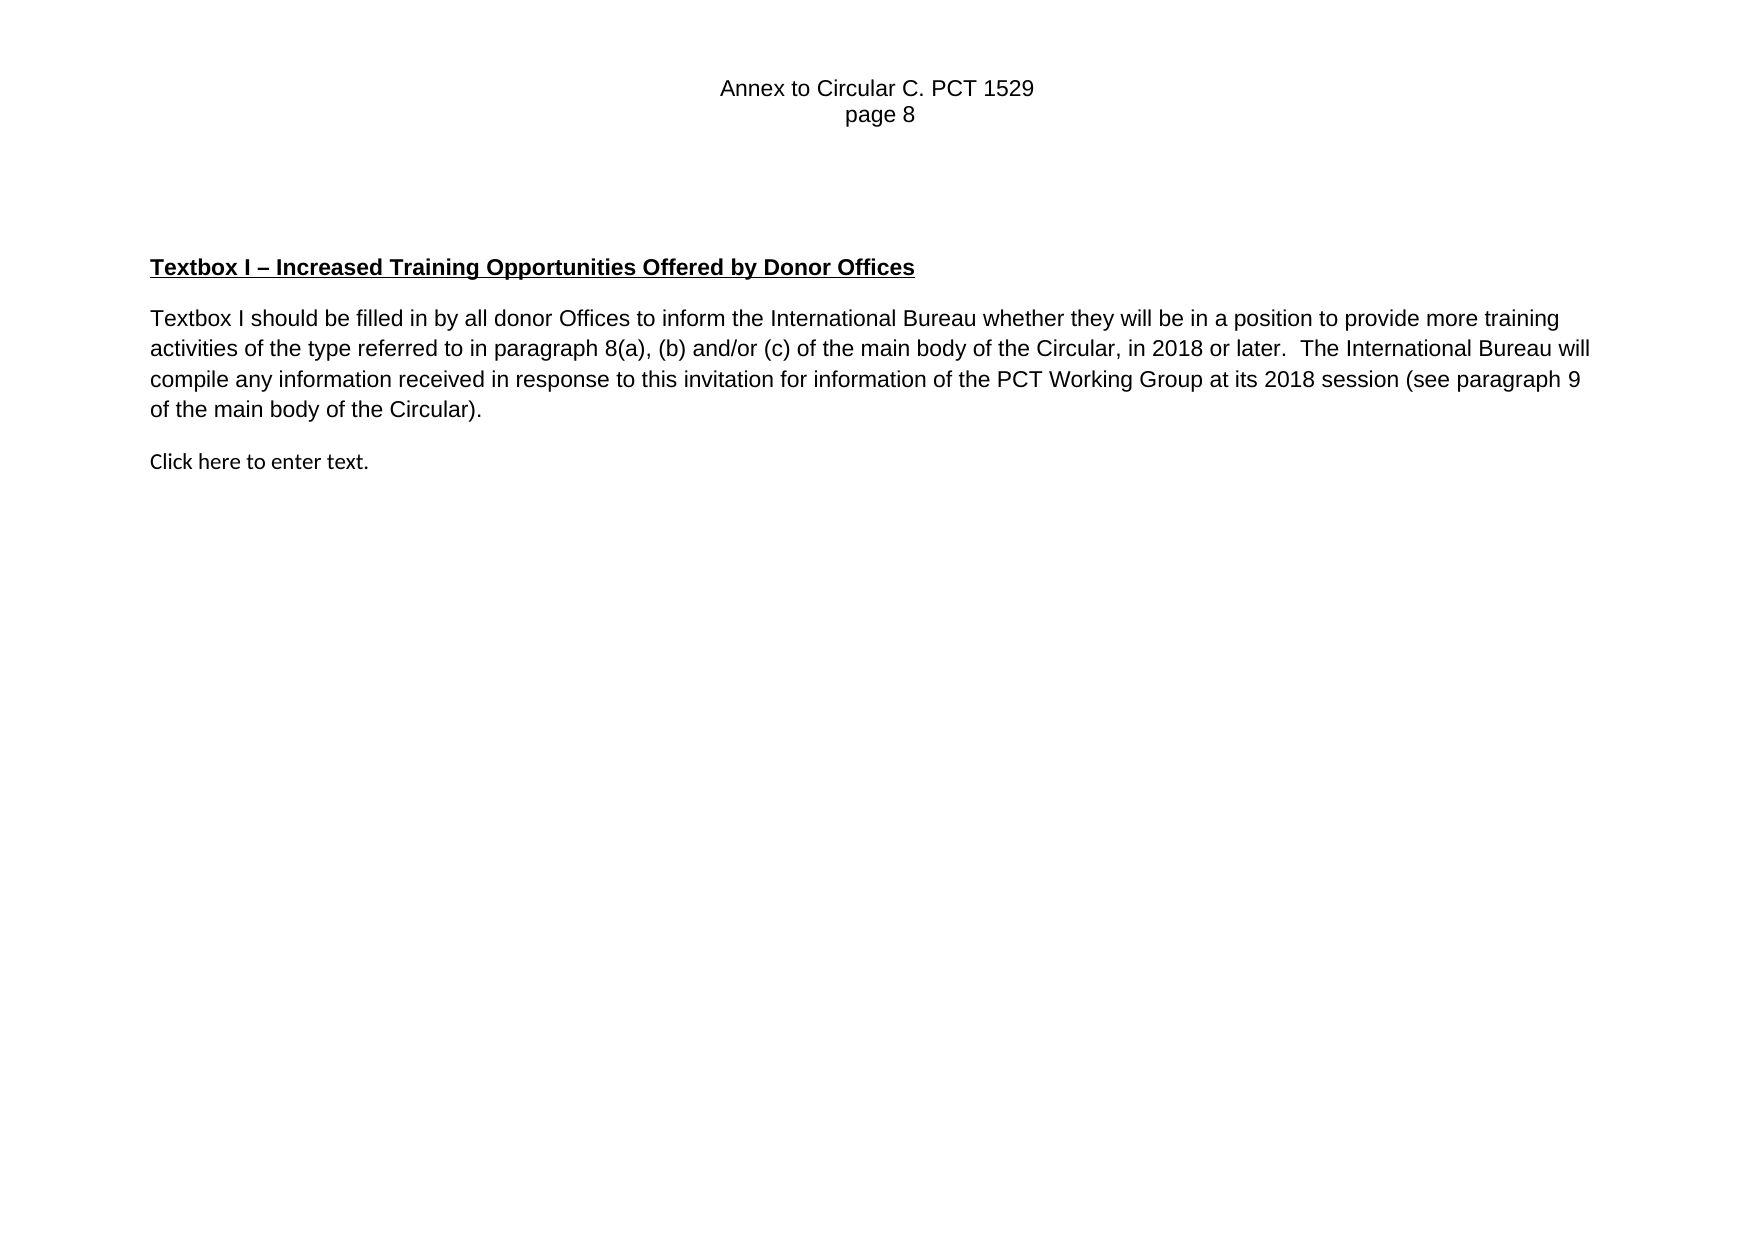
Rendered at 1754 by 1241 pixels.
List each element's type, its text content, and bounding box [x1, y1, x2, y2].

text Textbox I – Increased Training Opportunities Offered by Donor Offices [150, 254, 1604, 280]
text Textbox I should be filled in by all donor Offices to inform the International Bureau whether they will be in a position to provide more training activities of the type referred to in paragraph 8(a), (b) and/or (c) of the main body of the Circular, in 2018 or later. The International Bureau will compile any information received in response to this invitation for information of the PCT Working Group at its 2018 session (see paragraph 9 of the main body of the Circular). [150, 305, 1604, 422]
